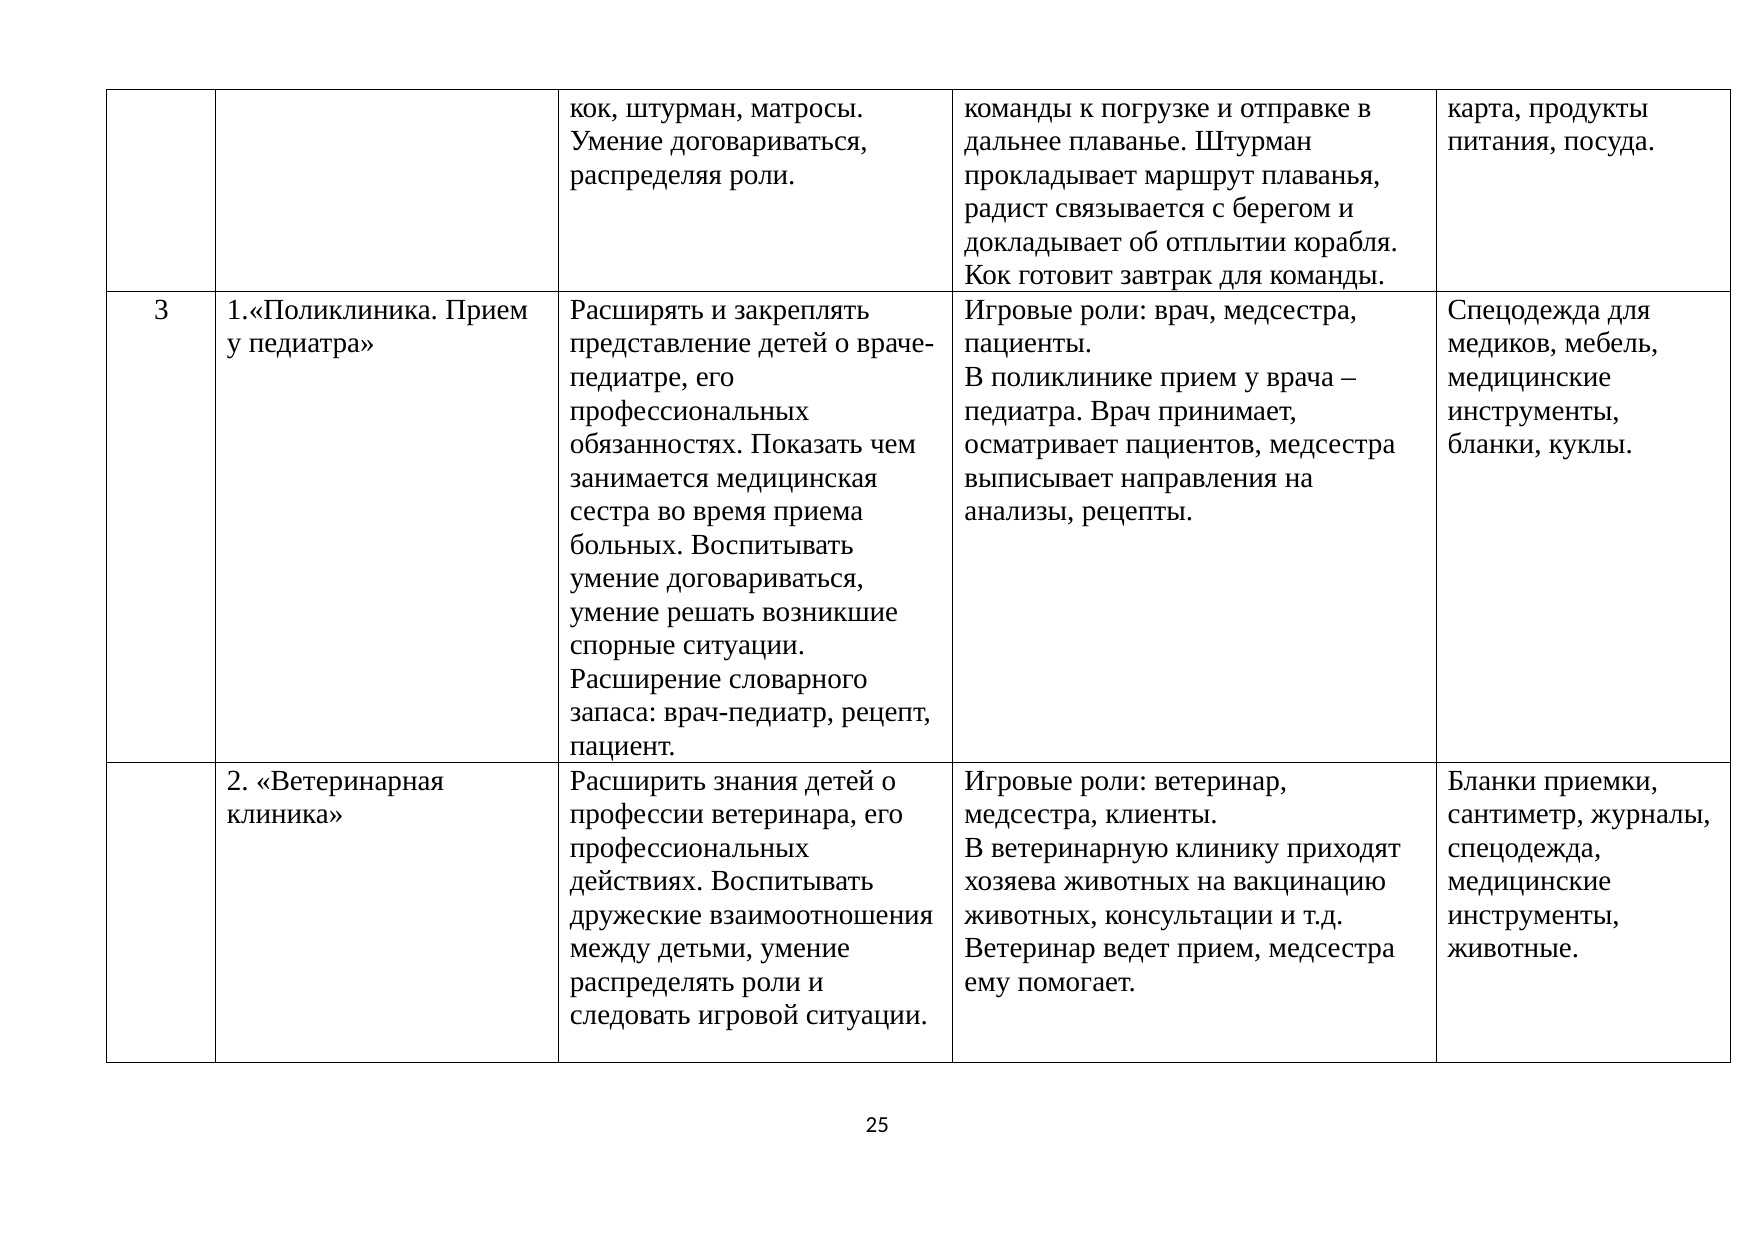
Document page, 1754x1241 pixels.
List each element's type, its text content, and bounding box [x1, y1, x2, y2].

table_cell [107, 763, 215, 1062]
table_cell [216, 90, 558, 291]
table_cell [1437, 763, 1730, 1062]
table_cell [953, 763, 1436, 1062]
table_cell [107, 90, 215, 291]
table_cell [559, 90, 952, 291]
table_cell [953, 90, 1436, 291]
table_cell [216, 763, 558, 1062]
table_cell Расширять и закреплять представление детей о враче-педиатре, его профессиональных обязанностях. Показать чем занимается медицинская сестра во время приема больных. Воспитывать умение договариваться, умение решать возникшие спорные ситуации. Расширение словарного запаса: врач-педиатр, рецепт, пациент. [559, 292, 952, 762]
table_cell 1.«Поликлиника. Прием у педиатра» [216, 292, 558, 762]
table_cell Спецодежда для медиков, мебель, медицинские инструменты, бланки, куклы. [1437, 292, 1730, 762]
table_cell Игровые роли: врач, медсестра, пациенты. В поликлинике прием у врача – педиатра. Врач принимает, осматривает пациентов, медсестра выписывает направления на анализы, рецепты. [953, 292, 1436, 762]
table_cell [559, 763, 952, 1062]
table_cell 3 [107, 292, 215, 762]
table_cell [1437, 90, 1730, 291]
